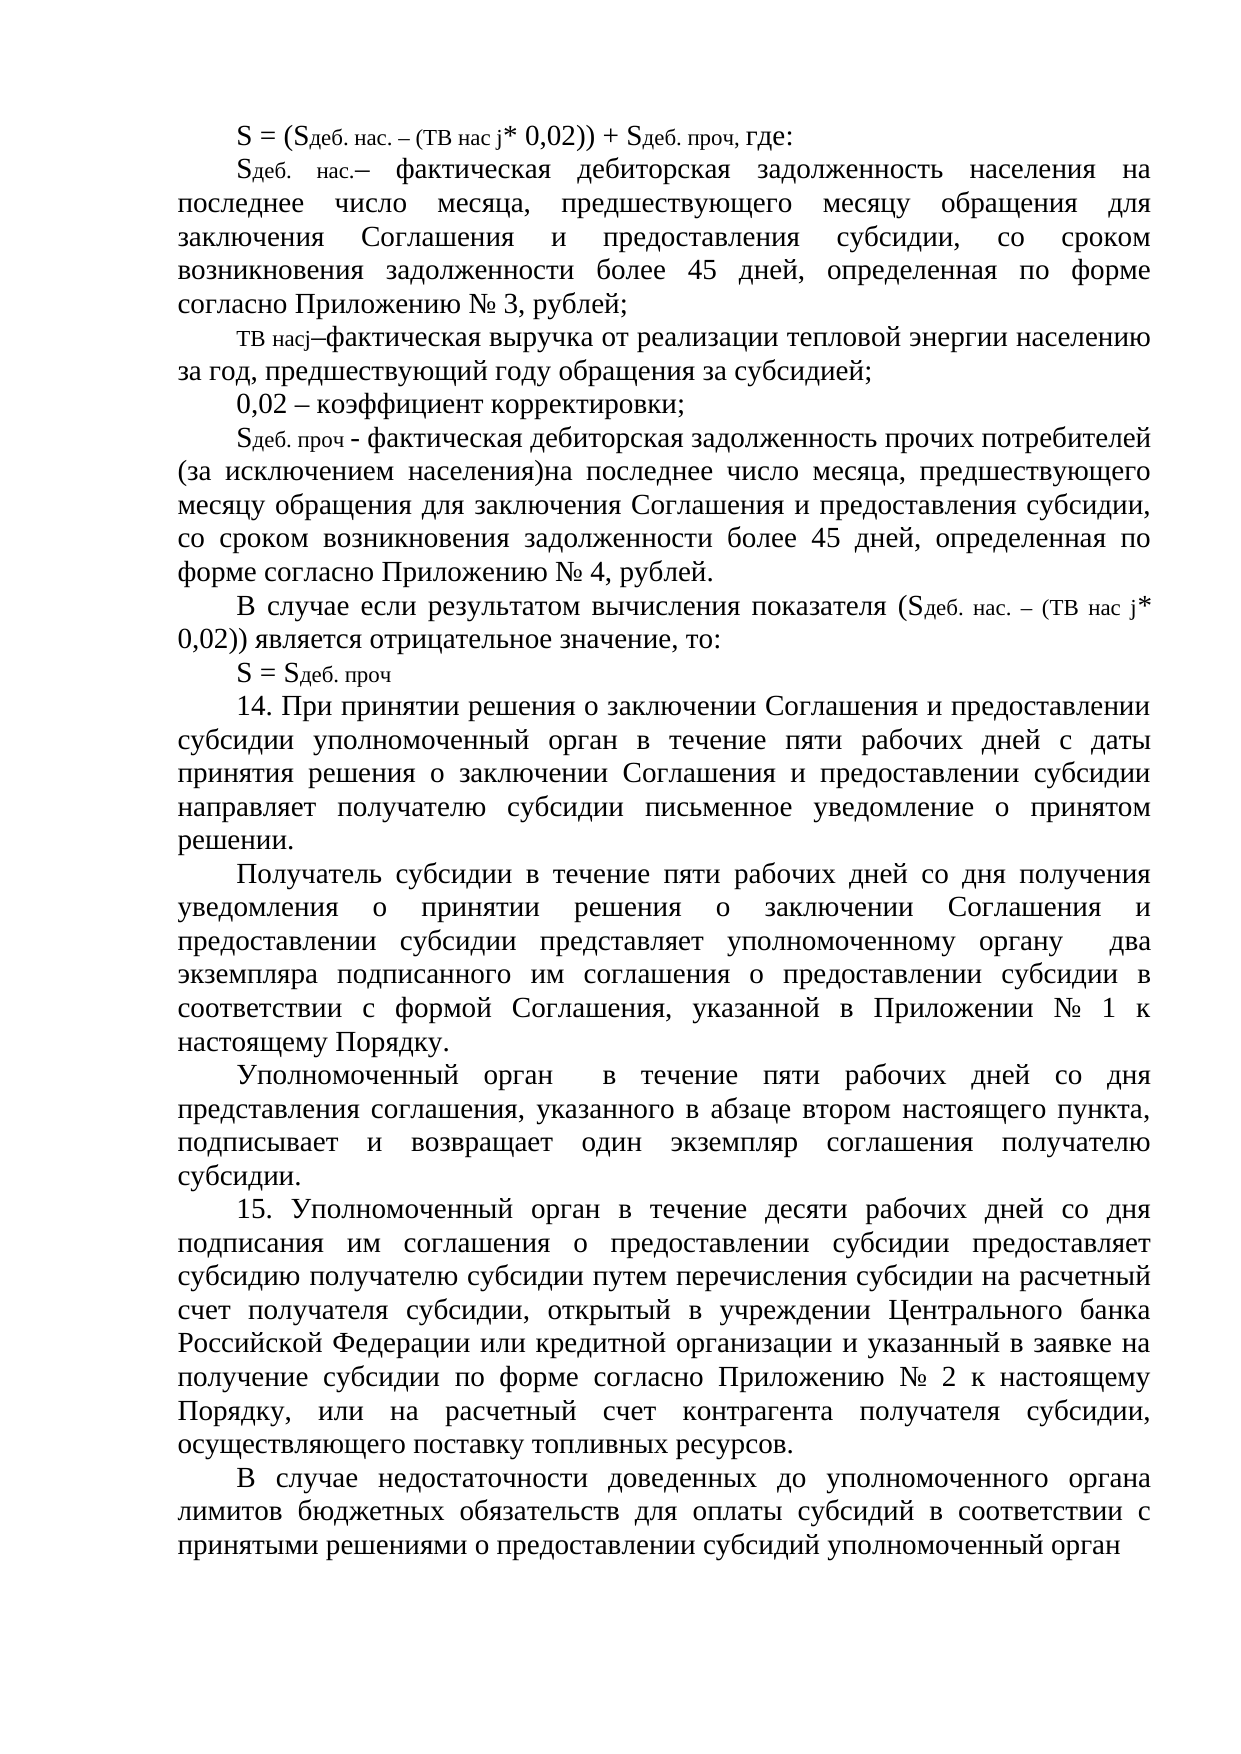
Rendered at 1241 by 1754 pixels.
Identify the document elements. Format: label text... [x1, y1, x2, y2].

text Получатель субсидии в течение пяти рабочих дней со дня получения уведомления о принятии решения о заключении Соглашения и предоставлении субсидии представляет уполномоченному органу два экземпляра подписанного им соглашения о предоставлении субсидии в соответствии с формой Соглашения, указанной в Приложении № 1 к настоящему Порядку. [177, 856, 1152, 1057]
text 14. При принятии решения о заключении Соглашения и предоставлении субсидии уполномоченный орган в течение пяти рабочих дней с даты принятия решения о заключении Соглашения и предоставлении субсидии направляет получателю субсидии письменное уведомление о принятом решении. [177, 688, 1152, 856]
text Уполномоченный орган в течение пяти рабочих дней со дня представления соглашения, указанного в абзаце втором настоящего пункта, подписывает и возвращает один экземпляр соглашения получателю субсидии. [177, 1057, 1152, 1191]
text 0,02 – коэффициент корректировки; [177, 386, 1152, 420]
text S = (Sдеб. нас. – (ТВ нас j* 0,02)) + Sдеб. проч, где: [177, 118, 1152, 152]
text ТВ насj–фактическая выручка от реализации тепловой энергии населению за год, предшествующий году обращения за субсидией; [177, 319, 1152, 386]
text Sдеб. нас.– фактическая дебиторская задолженность населения на последнее число месяца, предшествующего месяцу обращения для заключения Соглашения и предоставления субсидии, со сроком возникновения задолженности более 45 дней, определенная по форме согласно Приложению № 3, рублей; [177, 152, 1152, 319]
text 15. Уполномоченный орган в течение десяти рабочих дней со дня подписания им соглашения о предоставлении субсидии предоставляет субсидию получателю субсидии путем перечисления субсидии на расчетный счет получателя субсидии, открытый в учреждении Центрального банка Российской Федерации или кредитной организации и указанный в заявке на получение субсидии по форме согласно Приложению № 2 к настоящему Порядку, или на расчетный счет контрагента получателя субсидии, осуществляющего поставку топливных ресурсов. [177, 1191, 1152, 1460]
text В случае если результатом вычисления показателя (Sдеб. нас. – (ТВ нас j* 0,02)) является отрицательное значение, то: [177, 588, 1152, 655]
text В случае недостаточности доведенных до уполномоченного органа лимитов бюджетных обязательств для оплаты субсидий в соответствии с принятыми решениями о предоставлении субсидий уполномоченный орган [177, 1460, 1152, 1560]
text Sдеб. проч - фактическая дебиторская задолженность прочих потребителей (за исключением населения)на последнее число месяца, предшествующего месяцу обращения для заключения Соглашения и предоставления субсидии, со сроком возникновения задолженности более 45 дней, определенная по форме согласно Приложению № 4, рублей. [177, 420, 1152, 588]
text S = Sдеб. проч [177, 655, 1152, 688]
